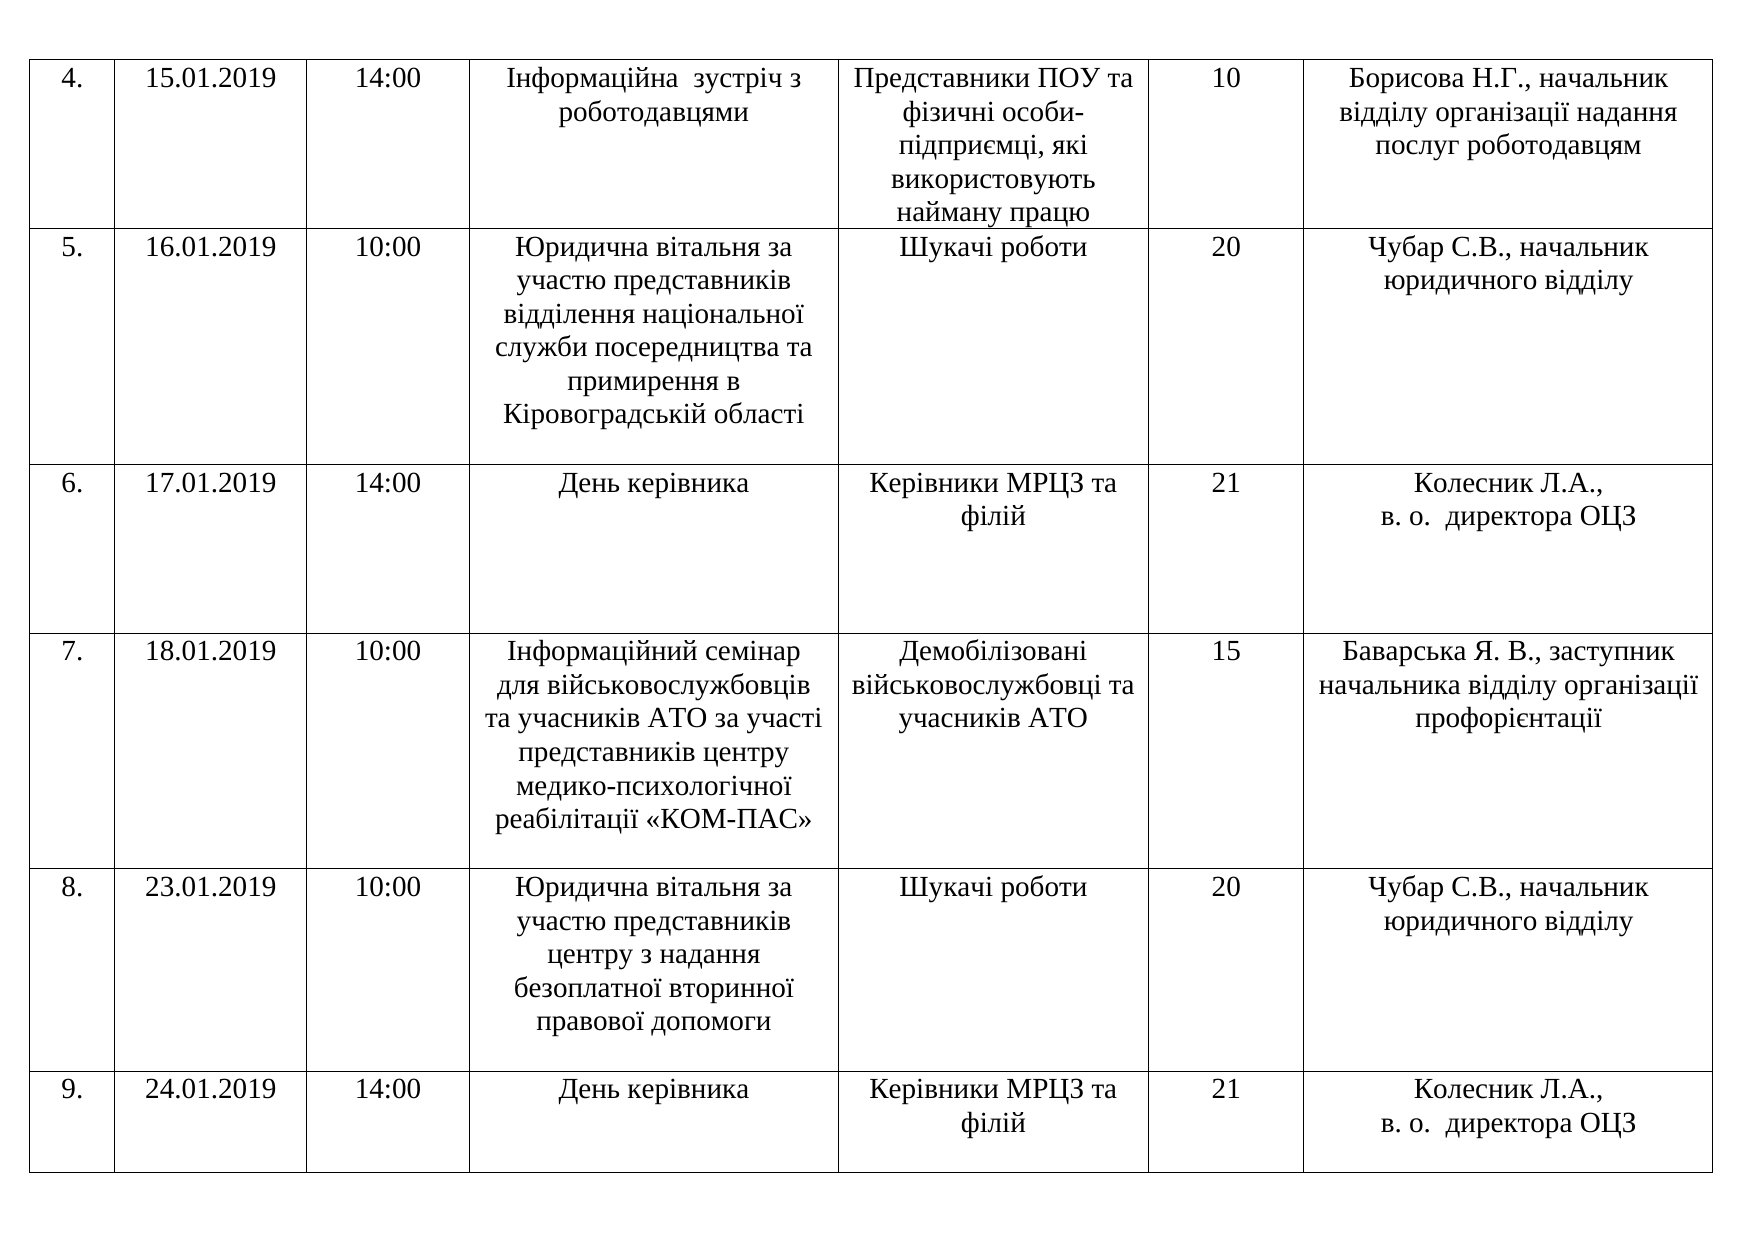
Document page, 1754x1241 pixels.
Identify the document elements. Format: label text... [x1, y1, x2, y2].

table_cell 4. [30, 60, 114, 228]
table_cell 10:00 [307, 634, 469, 868]
table_cell 8. [30, 869, 114, 1071]
table_cell 10:00 [307, 229, 469, 464]
table_cell Колесник Л.А., в. о. директора ОЦЗ [1304, 1072, 1712, 1172]
table_cell Чубар С.В., начальник юридичного відділу [1304, 869, 1712, 1071]
table_cell 16.01.2019 [115, 229, 306, 464]
table_cell Колесник Л.А., в. о. директора ОЦЗ [1304, 465, 1712, 632]
table_cell 24.01.2019 [115, 1072, 306, 1172]
table_cell Демобілізовані військовослужбовці та учасників АТО [839, 634, 1148, 868]
table_cell 9. [30, 1072, 114, 1172]
table_cell Представники ПОУ та фізичні особи-підприємці, які використовують найману працю [839, 60, 1148, 228]
table_cell 21 [1149, 1072, 1303, 1172]
table_cell 20 [1149, 229, 1303, 464]
table_cell 17.01.2019 [115, 465, 306, 632]
table_cell Чубар С.В., начальник юридичного відділу [1304, 229, 1712, 464]
table_cell 7. [30, 634, 114, 868]
table_cell 5. [30, 229, 114, 464]
table_cell Інформаційна зустріч з роботодавцями [470, 60, 838, 228]
table_cell 18.01.2019 [115, 634, 306, 868]
table_cell 10 [1149, 60, 1303, 228]
table_cell День керівника [470, 465, 838, 632]
table_cell День керівника [470, 1072, 838, 1172]
table_cell 23.01.2019 [115, 869, 306, 1071]
table_cell Шукачі роботи [839, 869, 1148, 1071]
table_cell 14:00 [307, 60, 469, 228]
table_cell Борисова Н.Г., начальник відділу організації надання послуг роботодавцям [1304, 60, 1712, 228]
table_cell 6. [30, 465, 114, 632]
table_cell Юридична вітальня за участю представників відділення національної служби посередництва та примирення в Кіровоградській області [470, 229, 838, 464]
table_cell 20 [1149, 869, 1303, 1071]
table_cell 14:00 [307, 1072, 469, 1172]
table_cell Баварська Я. В., заступник начальника відділу організації профорієнтації [1304, 634, 1712, 868]
table_cell 15.01.2019 [115, 60, 306, 228]
table_cell 10:00 [307, 869, 469, 1071]
table_cell Інформаційний семінар для військовослужбовців та учасників АТО за участі представників центру медико-психологічної реабілітації «КОМ-ПАС» [470, 634, 838, 868]
table_cell Юридична вітальня за участю представників центру з надання безоплатної вторинної правової допомоги [470, 869, 838, 1071]
table_cell 14:00 [307, 465, 469, 632]
table_cell Шукачі роботи [839, 229, 1148, 464]
table_cell Керівники МРЦЗ та філій [839, 1072, 1148, 1172]
table_cell 15 [1149, 634, 1303, 868]
table_cell Керівники МРЦЗ та філій [839, 465, 1148, 632]
table_cell 21 [1149, 465, 1303, 632]
